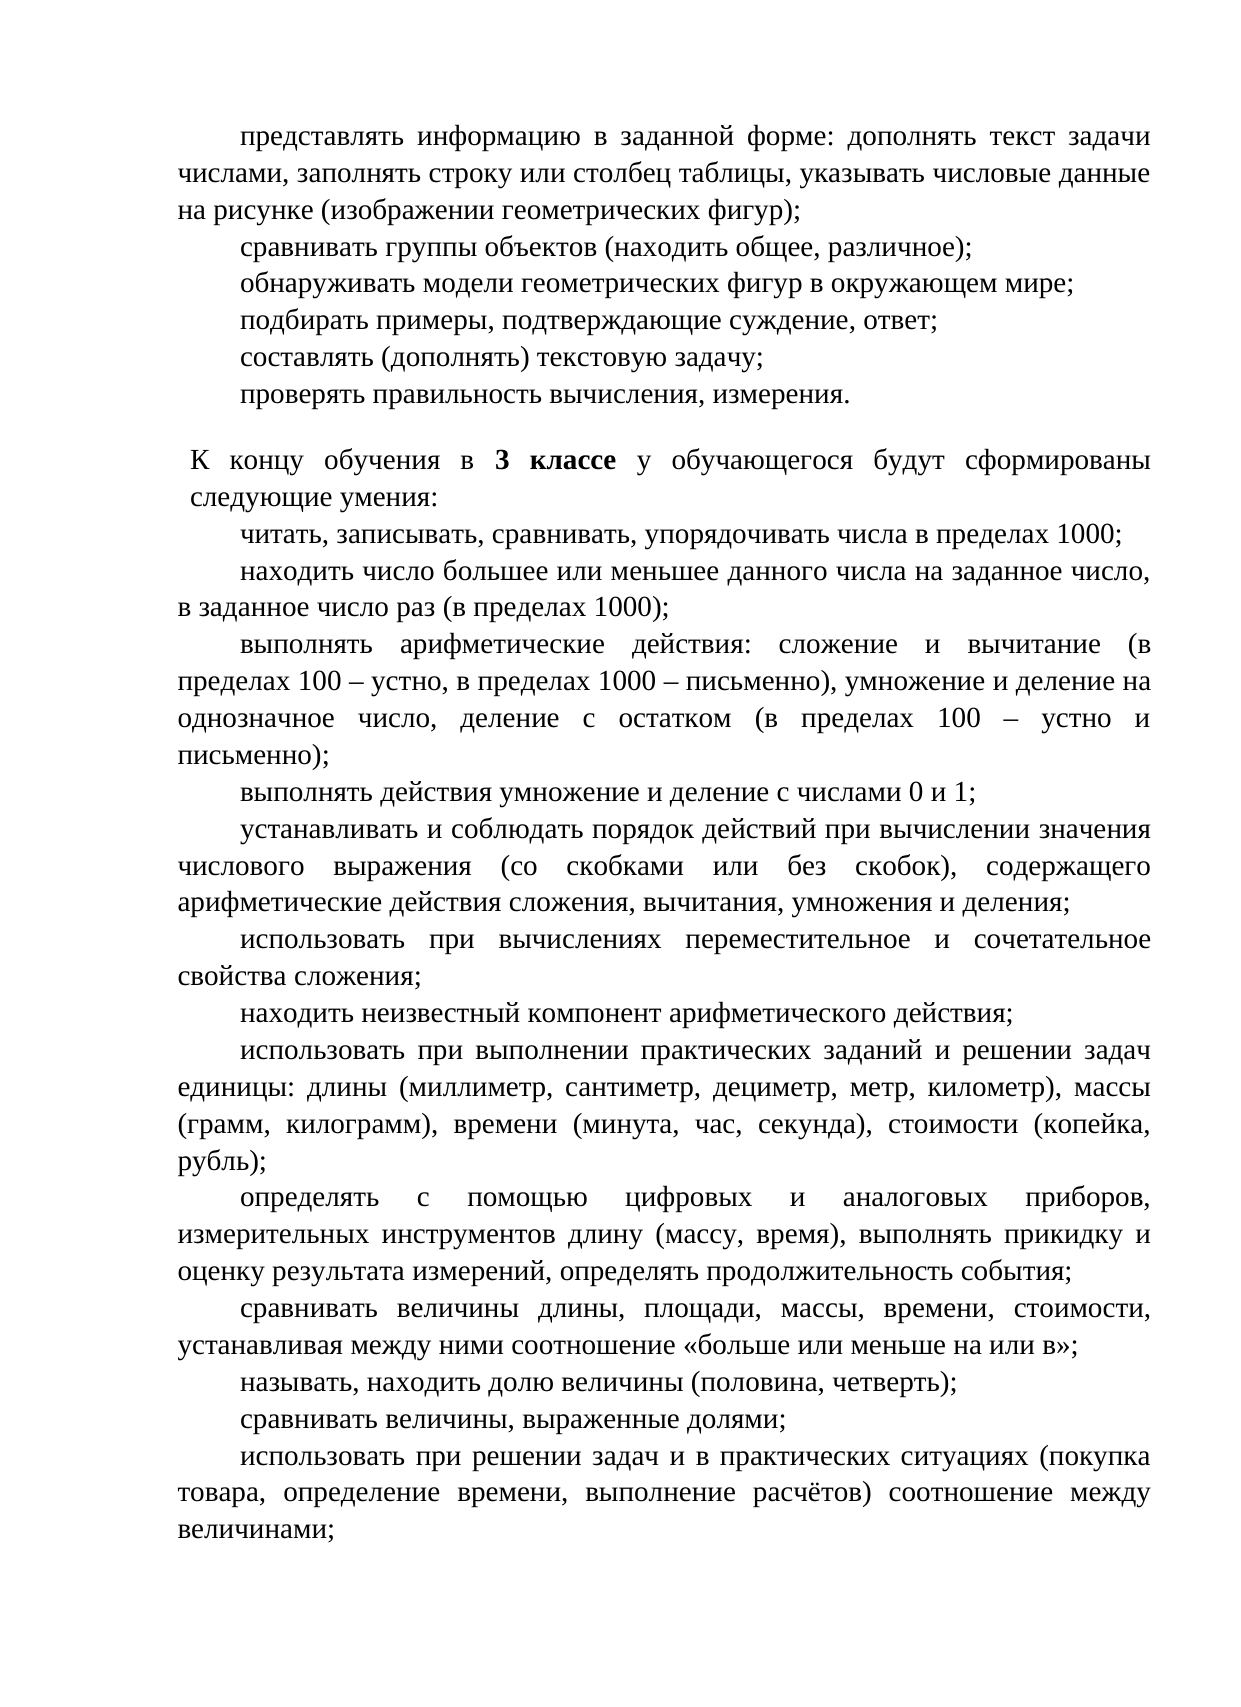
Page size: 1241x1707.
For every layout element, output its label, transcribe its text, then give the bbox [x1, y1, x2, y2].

text использовать при решении задач и в практических ситуациях (покупка товара, определение времени, выполнение расчётов) соотношение между величинами; [177, 1438, 1152, 1545]
text определять с помощью цифровых и аналоговых приборов, измерительных инструментов длину (массу, время), выполнять прикидку и оценку результата измерений, определять продолжительность события; [177, 1179, 1152, 1287]
text называть, находить долю величины (половина, четверть); [177, 1364, 1152, 1397]
text подбирать примеры, подтверждающие суждение, ответ; [177, 302, 1152, 336]
text находить неизвестный компонент арифметического действия; [177, 995, 1152, 1029]
text читать, записывать, сравнивать, упорядочивать числа в пределах 1000; [177, 516, 1152, 549]
text К концу обучения в 3 классе у обучающегося будут сформированы следующие умения: [190, 442, 1152, 512]
text использовать при выполнении практических заданий и решении задач единицы: длины (миллиметр, сантиметр, дециметр, метр, километр), массы (грамм, килограмм), времени (минута, час, секунда), стоимости (копейка, рубль); [177, 1032, 1152, 1176]
text устанавливать и соблюдать порядок действий при вычислении значения числового выражения (со скобками или без скобок), содержащего арифметические действия сложения, вычитания, умножения и деления; [177, 811, 1152, 918]
text сравнивать величины, выраженные долями; [177, 1401, 1152, 1434]
text выполнять арифметические действия: сложение и вычитание (в пределах 100 – устно, в пределах 1000 – письменно), умножение и деление на однозначное число, деление с остатком (в пределах 100 – устно и письменно); [177, 626, 1152, 771]
text обнаруживать модели геометрических фигур в окружающем мире; [177, 266, 1152, 299]
text использовать при вычислениях переместительное и сочетательное свойства сложения; [177, 921, 1152, 992]
text проверять правильность вычисления, измерения. [177, 376, 1152, 410]
text сравнивать группы объектов (находить общее, различное); [177, 229, 1152, 262]
text сравнивать величины длины, площади, массы, времени, стоимости, устанавливая между ними соотношение «больше или меньше на или в»; [177, 1290, 1152, 1361]
text выполнять действия умножение и деление с числами 0 и 1; [177, 774, 1152, 807]
text представлять информацию в заданной форме: дополнять текст задачи числами, заполнять строку или столбец таблицы, указывать числовые данные на рисунке (изображении геометрических фигур); [177, 118, 1152, 225]
text находить число большее или меньшее данного числа на заданное число, в заданное число раз (в пределах 1000); [177, 553, 1152, 623]
text составлять (дополнять) текстовую задачу; [177, 339, 1152, 373]
